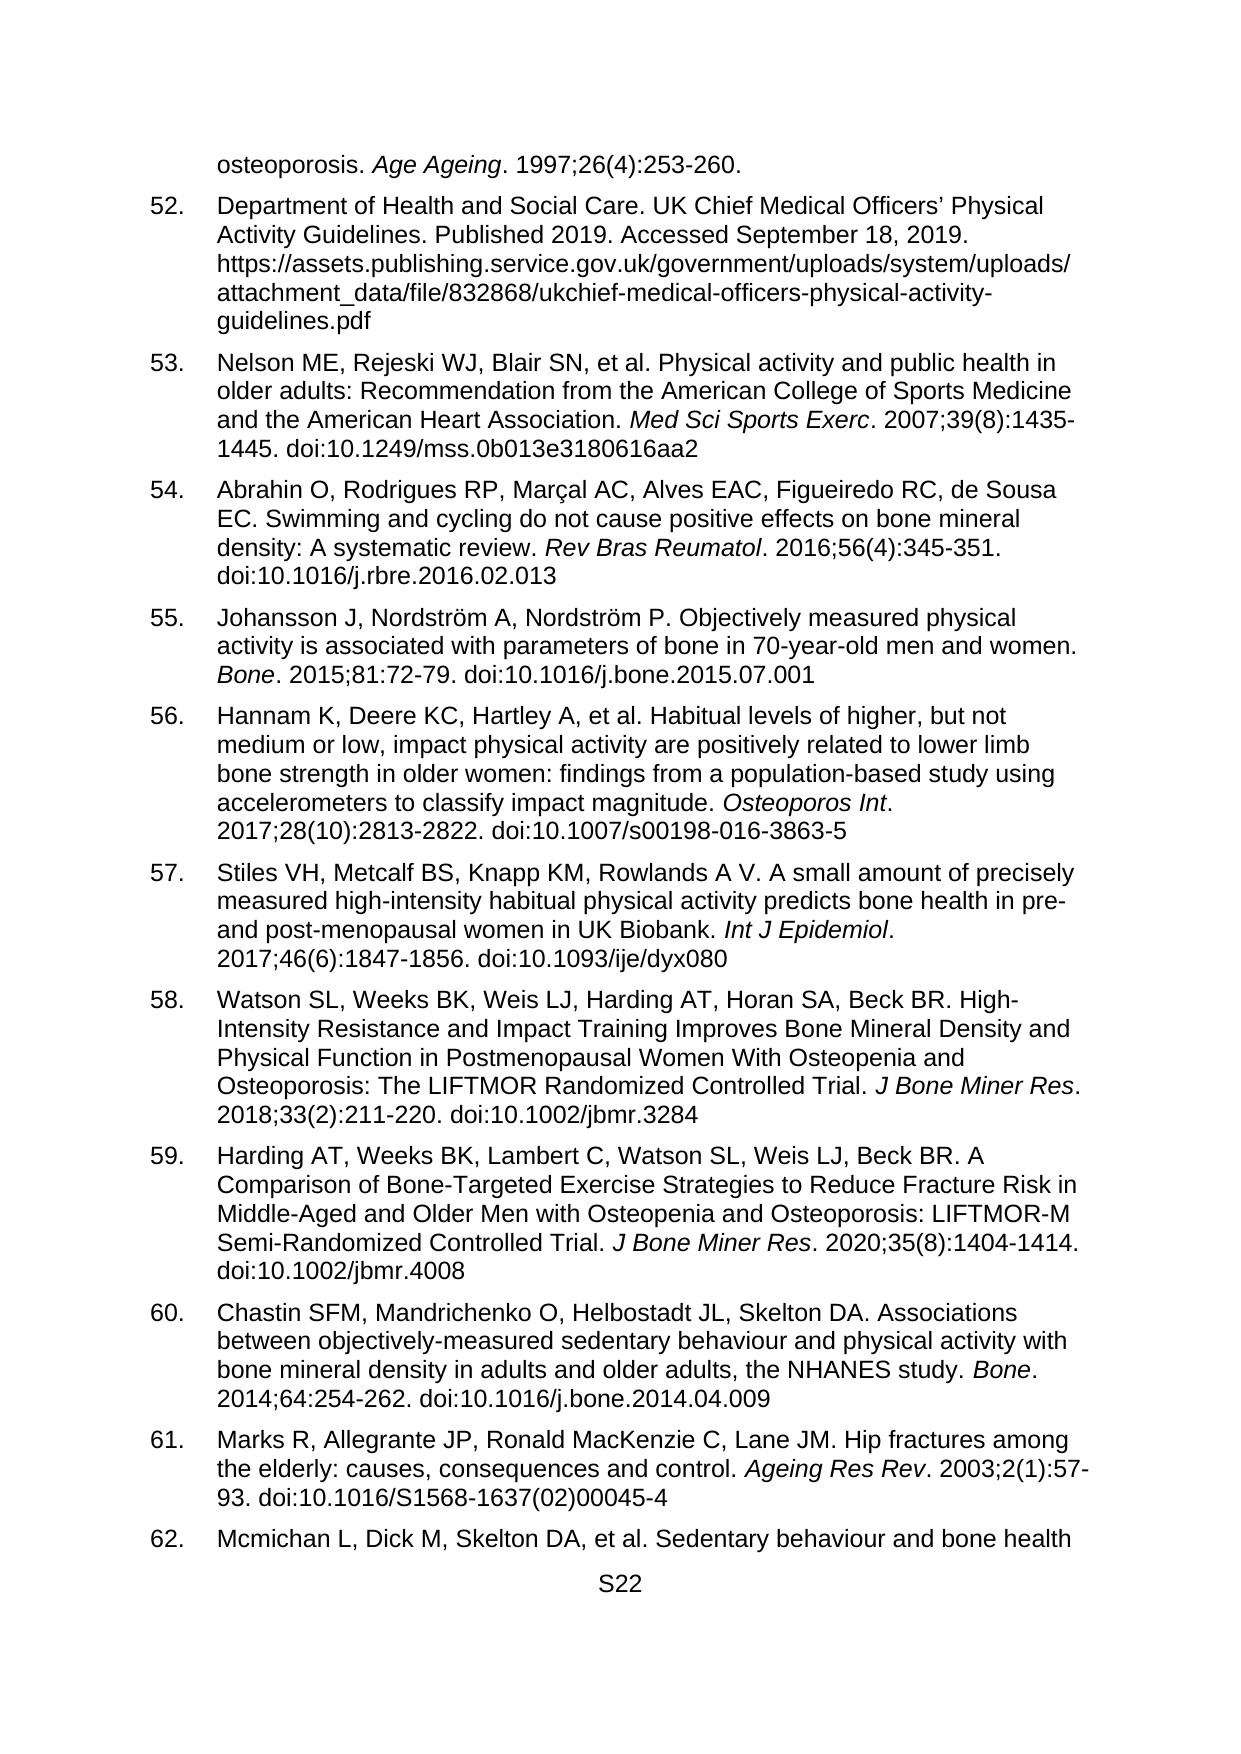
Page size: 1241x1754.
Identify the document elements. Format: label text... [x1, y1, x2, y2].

text 57. Stiles VH, Metcalf BS, Knapp KM, Rowlands A V. A small amount of precisely measured high-intensity habitual physical activity predicts bone health in pre- and post-menopausal women in UK Biobank. Int J Epidemiol. 2017;46(6):1847-1856. doi:10.1093/ije/dyx080 [150, 857, 1090, 972]
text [150, 150, 1090, 179]
text 56. Hannam K, Deere KC, Hartley A, et al. Habitual levels of higher, but not medium or low, impact physical activity are positively related to lower limb bone strength in older women: findings from a population-based study using accelerometers to classify impact magnitude. Osteoporos Int. 2017;28(10):2813-2822. doi:10.1007/s00198-016-3863-5 [150, 701, 1090, 845]
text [150, 1524, 1090, 1552]
text 55. Johansson J, Nordström A, Nordström P. Objectively measured physical activity is associated with parameters of bone in 70-year-old men and women. Bone. 2015;81:72-79. doi:10.1016/j.bone.2015.07.001 [150, 602, 1090, 689]
text 59. Harding AT, Weeks BK, Lambert C, Watson SL, Weis LJ, Beck BR. A Comparison of Bone-Targeted Exercise Strategies to Reduce Fracture Risk in Middle-Aged and Older Men with Osteopenia and Osteoporosis: LIFTMOR-M Semi-Randomized Controlled Trial. J Bone Miner Res. 2020;35(8):1404-1414. doi:10.1002/jbmr.4008 [150, 1141, 1090, 1285]
text 61. Marks R, Allegrante JP, Ronald MacKenzie C, Lane JM. Hip fractures among the elderly: causes, consequences and control. Ageing Res Rev. 2003;2(1):57-93. doi:10.1016/S1568-1637(02)00045-4 [150, 1425, 1090, 1511]
text 54. Abrahin O, Rodrigues RP, Marçal AC, Alves EAC, Figueiredo RC, de Sousa EC. Swimming and cycling do not cause positive effects on bone mineral density: A systematic review. Rev Bras Reumatol. 2016;56(4):345-351. doi:10.1016/j.rbre.2016.02.013 [150, 475, 1090, 590]
text 58. Watson SL, Weeks BK, Weis LJ, Harding AT, Horan SA, Beck BR. High-Intensity Resistance and Impact Training Improves Bone Mineral Density and Physical Function in Postmenopausal Women With Osteopenia and Osteoporosis: The LIFTMOR Randomized Controlled Trial. J Bone Miner Res. 2018;33(2):211-220. doi:10.1002/jbmr.3284 [150, 985, 1090, 1129]
text 60. Chastin SFM, Mandrichenko O, Helbostadt JL, Skelton DA. Associations between objectively-measured sedentary behaviour and physical activity with bone mineral density in adults and older adults, the NHANES study. Bone. 2014;64:254-262. doi:10.1016/j.bone.2014.04.009 [150, 1297, 1090, 1412]
text 53. Nelson ME, Rejeski WJ, Blair SN, et al. Physical activity and public health in older adults: Recommendation from the American College of Sports Medicine and the American Heart Association. Med Sci Sports Exerc. 2007;39(8):1435-1445. doi:10.1249/mss.0b013e3180616aa2 [150, 347, 1090, 462]
text 52. Department of Health and Social Care. UK Chief Medical Officers’ Physical Activity Guidelines. Published 2019. Accessed September 18, 2019. https://assets.publishing.service.gov.uk/government/uploads/system/uploads/attachment_data/file/832868/ukchief-medical-officers-physical-activity-guidelines.pdf [150, 191, 1090, 335]
